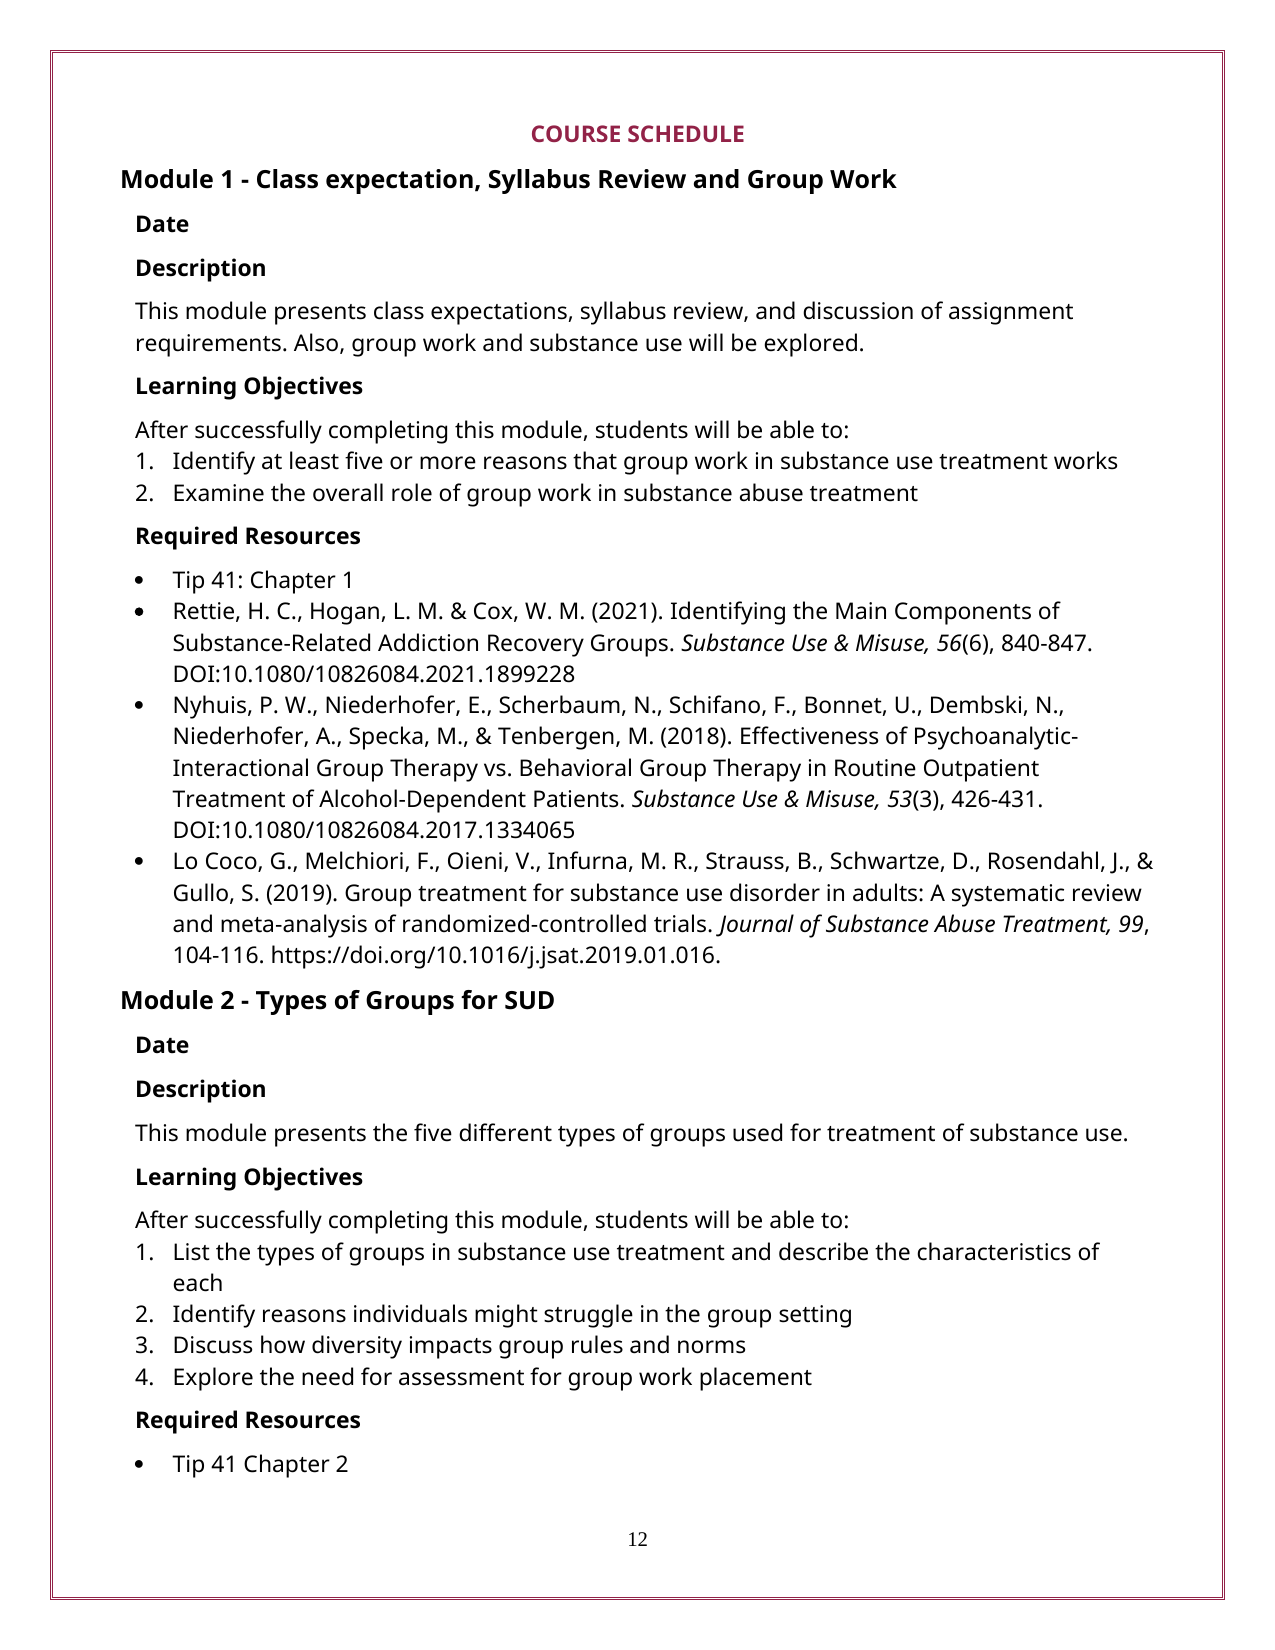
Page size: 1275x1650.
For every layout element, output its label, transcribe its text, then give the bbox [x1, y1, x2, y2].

list Nyhuis, P. W., Niederhofer, E., Scherbaum, N., Schifano, F., Bonnet, U., Dembski, N., Niederhofer, A., Specka, M., & Tenbergen, M. (2018). Effectiveness of Psychoanalytic-Interactional Group Therapy vs. Behavioral Group Therapy in Routine Outpatient Treatment of Alcohol-Dependent Patients. Substance Use & Misuse, 53(3), 426-431. DOI:10.1080/10826084.2017.1334065 [135, 689, 1155, 845]
text Module 2 - Types of Groups for SUD [120, 983, 1155, 1017]
text This module presents class expectations, syllabus review, and discussion of assignment requirements. Also, group work and substance use will be explored. [135, 295, 1155, 358]
subtitle Identify at least five or more reasons that group work in substance use treatment works [135, 445, 1155, 477]
text Required Resources [135, 520, 1155, 552]
text After successfully completing this module, students will be able to: [135, 414, 1155, 445]
list Identify reasons individuals might struggle in the group setting [135, 1298, 1155, 1329]
text Learning Objectives [135, 370, 1155, 402]
text After successfully completing this module, students will be able to: [135, 1204, 1155, 1236]
text Required Resources [135, 1404, 1155, 1436]
list Tip 41 Chapter 2 [135, 1448, 1155, 1479]
list Examine the overall role of group work in substance abuse treatment [135, 477, 1155, 508]
text Date [135, 1029, 1155, 1061]
list Lo Coco, G., Melchiori, F., Oieni, V., Infurna, M. R., Strauss, B., Schwartze, D., Rosendahl, J., & Gullo, S. (2019). Group treatment for substance use disorder in adults: A systematic review and meta-analysis of randomized-controlled trials. Journal of Substance Abuse Treatment, 99, 104-116. https://doi.org/10.1016/j.jsat.2019.01.016. [135, 845, 1155, 970]
subtitle Module 1 - Class expectation, Syllabus Review and Group Work [120, 161, 1155, 195]
list Tip 41: Chapter 1 [135, 564, 1155, 595]
text Date [135, 208, 1155, 239]
list Explore the need for assessment for group work placement [135, 1361, 1155, 1392]
text Learning Objectives [135, 1161, 1155, 1192]
list Discuss how diversity impacts group rules and norms [135, 1329, 1155, 1361]
text Description [135, 1073, 1155, 1104]
text COURSE SCHEDULE [120, 117, 1155, 149]
text Description [135, 252, 1155, 283]
list Rettie, H. C., Hogan, L. M. & Cox, W. M. (2021). Identifying the Main Components of Substance-Related Addiction Recovery Groups. Substance Use & Misuse, 56(6), 840-847. DOI:10.1080/10826084.2021.1899228 [135, 595, 1155, 689]
text This module presents the five different types of groups used for treatment of substance use. [135, 1117, 1155, 1148]
list List the types of groups in substance use treatment and describe the characteristics of each [135, 1236, 1155, 1298]
